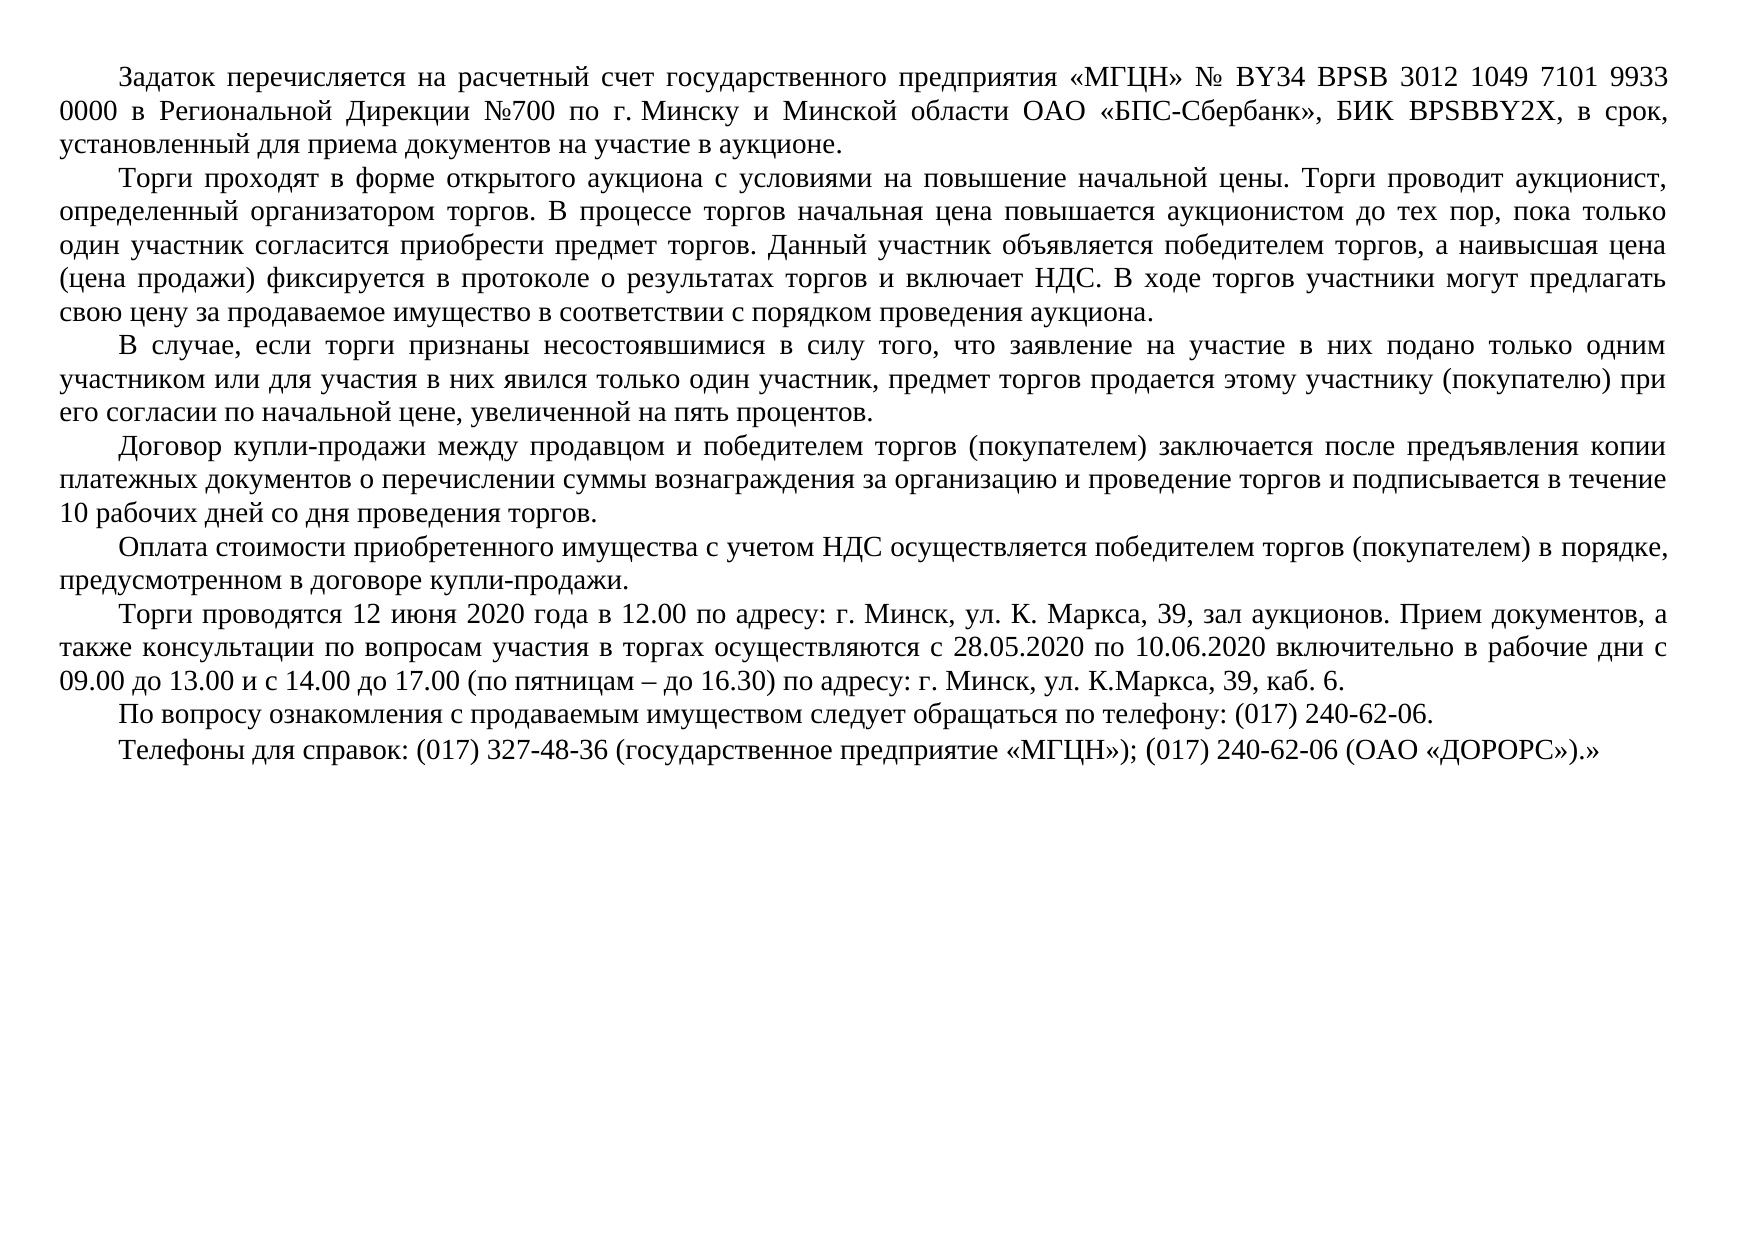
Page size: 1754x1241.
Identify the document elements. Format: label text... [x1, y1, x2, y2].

text Торги проходят в форме открытого аукциона с условиями на повышение начальной цены. Торги проводит аукционист, определенный организатором торгов. В процессе торгов начальная цена повышается аукционистом до тех пор, пока только один участник согласится приобрести предмет торгов. Данный участник объявляется победителем торгов, а наивысшая цена (цена продажи) фиксируется в протоколе о результатах торгов и включает НДС. В ходе торгов участники могут предлагать свою цену за продаваемое имущество в соответствии с порядком проведения аукциона. [59, 160, 1668, 327]
text Телефоны для справок: (017) 327-48-36 (государственное предприятие «МГЦН»); (017) 240-62-06 (ОАО «ДОРОРС»).» [59, 730, 1668, 766]
text Задаток перечисляется на расчетный счет государственного предприятия «МГЦН» № BY34 BPSB 3012 1049 7101 9933 0000 в Региональной Дирекции №700 по г. Минску и Минской области ОАО «БПС-Сбербанк», БИК BPSBBY2X, в срок, установленный для приема документов на участие в аукционе. [59, 59, 1668, 160]
text Оплата стоимости приобретенного имущества с учетом НДС осуществляется победителем торгов (покупателем) в порядке, предусмотренном в договоре купли-продажи. [59, 529, 1668, 596]
text В случае, если торги признаны несостоявшимися в силу того, что заявление на участие в них подано только одним участником или для участия в них явился только один участник, предмет торгов продается этому участнику (покупателю) при его согласии по начальной цене, увеличенной на пять процентов. [59, 327, 1668, 428]
text По вопросу ознакомления с продаваемым имуществом следует обращаться по телефону: (017) 240-62-06. [59, 696, 1668, 730]
text Договор купли-продажи между продавцом и победителем торгов (покупателем) заключается после предъявления копии платежных документов о перечислении суммы вознаграждения за организацию и проведение торгов и подписывается в течение 10 рабочих дней со дня проведения торгов. [59, 428, 1668, 529]
text Торги проводятся 12 июня 2020 года в 12.00 по адресу: г. Минск, ул. К. Маркса, 39, зал аукционов. Прием документов, а также консультации по вопросам участия в торгах осуществляются с 28.05.2020 по 10.06.2020 включительно в рабочие дни с 09.00 до 13.00 и с 14.00 до 17.00 (по пятницам – до 16.30) по адресу: г. Минск, ул. К.Маркса, 39, каб. 6. [59, 596, 1668, 696]
